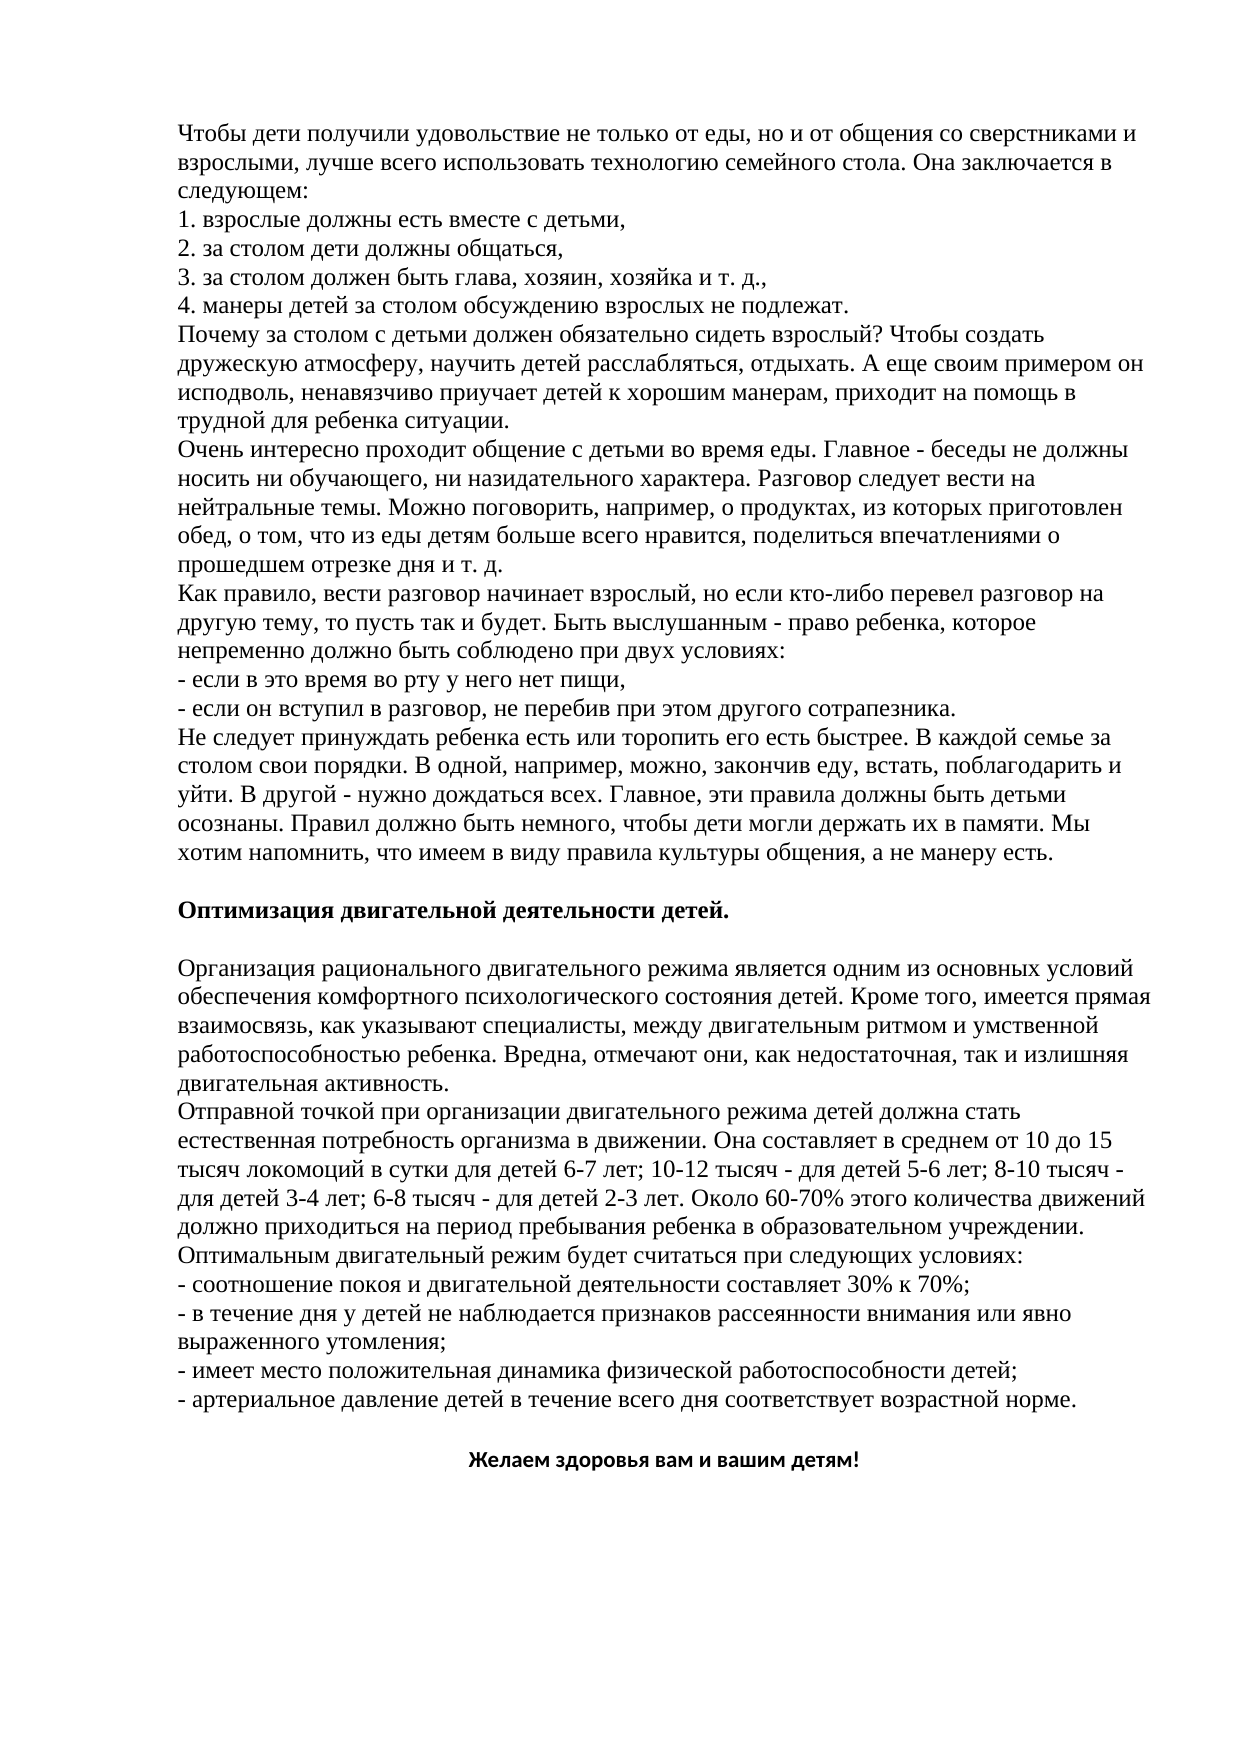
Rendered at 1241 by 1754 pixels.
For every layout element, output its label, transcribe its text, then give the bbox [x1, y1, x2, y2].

text Оптимальным двигательный режим будет считаться при следующих условиях: [177, 1240, 1152, 1269]
text Почему за столом с детьми должен обязательно сидеть взрослый? Чтобы создать дружескую атмосферу, научить детей расслабляться, отдыхать. А еще своим примером он исподволь, ненавязчиво приучает детей к хорошим манерам, приходит на помощь в трудной для ребенка ситуации. [177, 319, 1152, 434]
text Как правило, вести разговор начинает взрослый, но если кто-либо перевел разговор на другую тему, то пусть так и будет. Быть выслушанным - право ребенка, которое непременно должно быть соблюдено при двух условиях: [177, 578, 1152, 664]
text Чтобы дети получили удовольствие не только от еды, но и от общения со сверстниками и взрослыми, лучше всего использовать технологию семейного стола. Она заключается в следующем: [177, 118, 1152, 204]
text Организация рационального двигательного режима является одним из основных условий обеспечения комфортного психологического состояния детей. Кроме того, имеется прямая взаимосвязь, как указывают специалисты, между двигательным ритмом и умственной работоспособностью ребенка. Вредна, отмечают они, как недостаточная, так и излишняя двигательная активность. [177, 953, 1152, 1096]
text Очень интересно проходит общение с детьми во время еды. Главное - беседы не должны носить ни обучающего, ни назидательного характера. Разговор следует вести на нейтральные темы. Можно поговорить, например, о продуктах, из которых приготовлен обед, о том, что из еды детям больше всего нравится, поделиться впечатлениями о прошедшем отрезке дня и т. д. [177, 434, 1152, 578]
text Не следует принуждать ребенка есть или торопить его есть быстрее. В каждой семье за столом свои порядки. В одной, например, можно, закончив еду, встать, поблагодарить и уйти. В другой - нужно дождаться всех. Главное, эти правила должны быть детьми осознаны. Правил должно быть немного, чтобы дети могли держать их в памяти. Мы хотим напомнить, что имеем в виду правила культуры общения, а не манеру есть. [177, 722, 1152, 866]
text Желаем здоровья вам и вашим детям! [177, 1445, 1152, 1473]
text 1. взрослые должны есть вместе с детьми, 2. за столом дети должны общаться, 3. за столом должен быть глава, хозяин, хозяйка и т. д., 4. манеры детей за столом обсуждению взрослых не подлежат. [177, 204, 1152, 319]
text - соотношение покоя и двигательной деятельности составляет 30% к 70%; - в течение дня у детей не наблюдается признаков рассеянности внимания или явно выраженного утомления; - имеет место положительная динамика физической работоспособности детей; - артериальное давление детей в течение всего дня соответствует возрастной норме. [177, 1269, 1152, 1413]
text Отправной точкой при организации двигательного режима детей должна стать естественная потребность организма в движении. Она составляет в среднем от 10 до 15 тысяч локомоций в сутки для детей 6-7 лет; 10-12 тысяч - для детей 5-6 лет; 8-10 тысяч - для детей 3-4 лет; 6-8 тысяч - для детей 2-3 лет. Около 60-70% этого количества движений должно приходиться на период пребывания ребенка в образовательном учреждении. [177, 1096, 1152, 1240]
text - если в это время во рту у него нет пищи, - если он вступил в разговор, не перебив при этом другого сотрапезника. [177, 664, 1152, 722]
text Оптимизация двигательной деятельности детей. [177, 895, 1152, 923]
